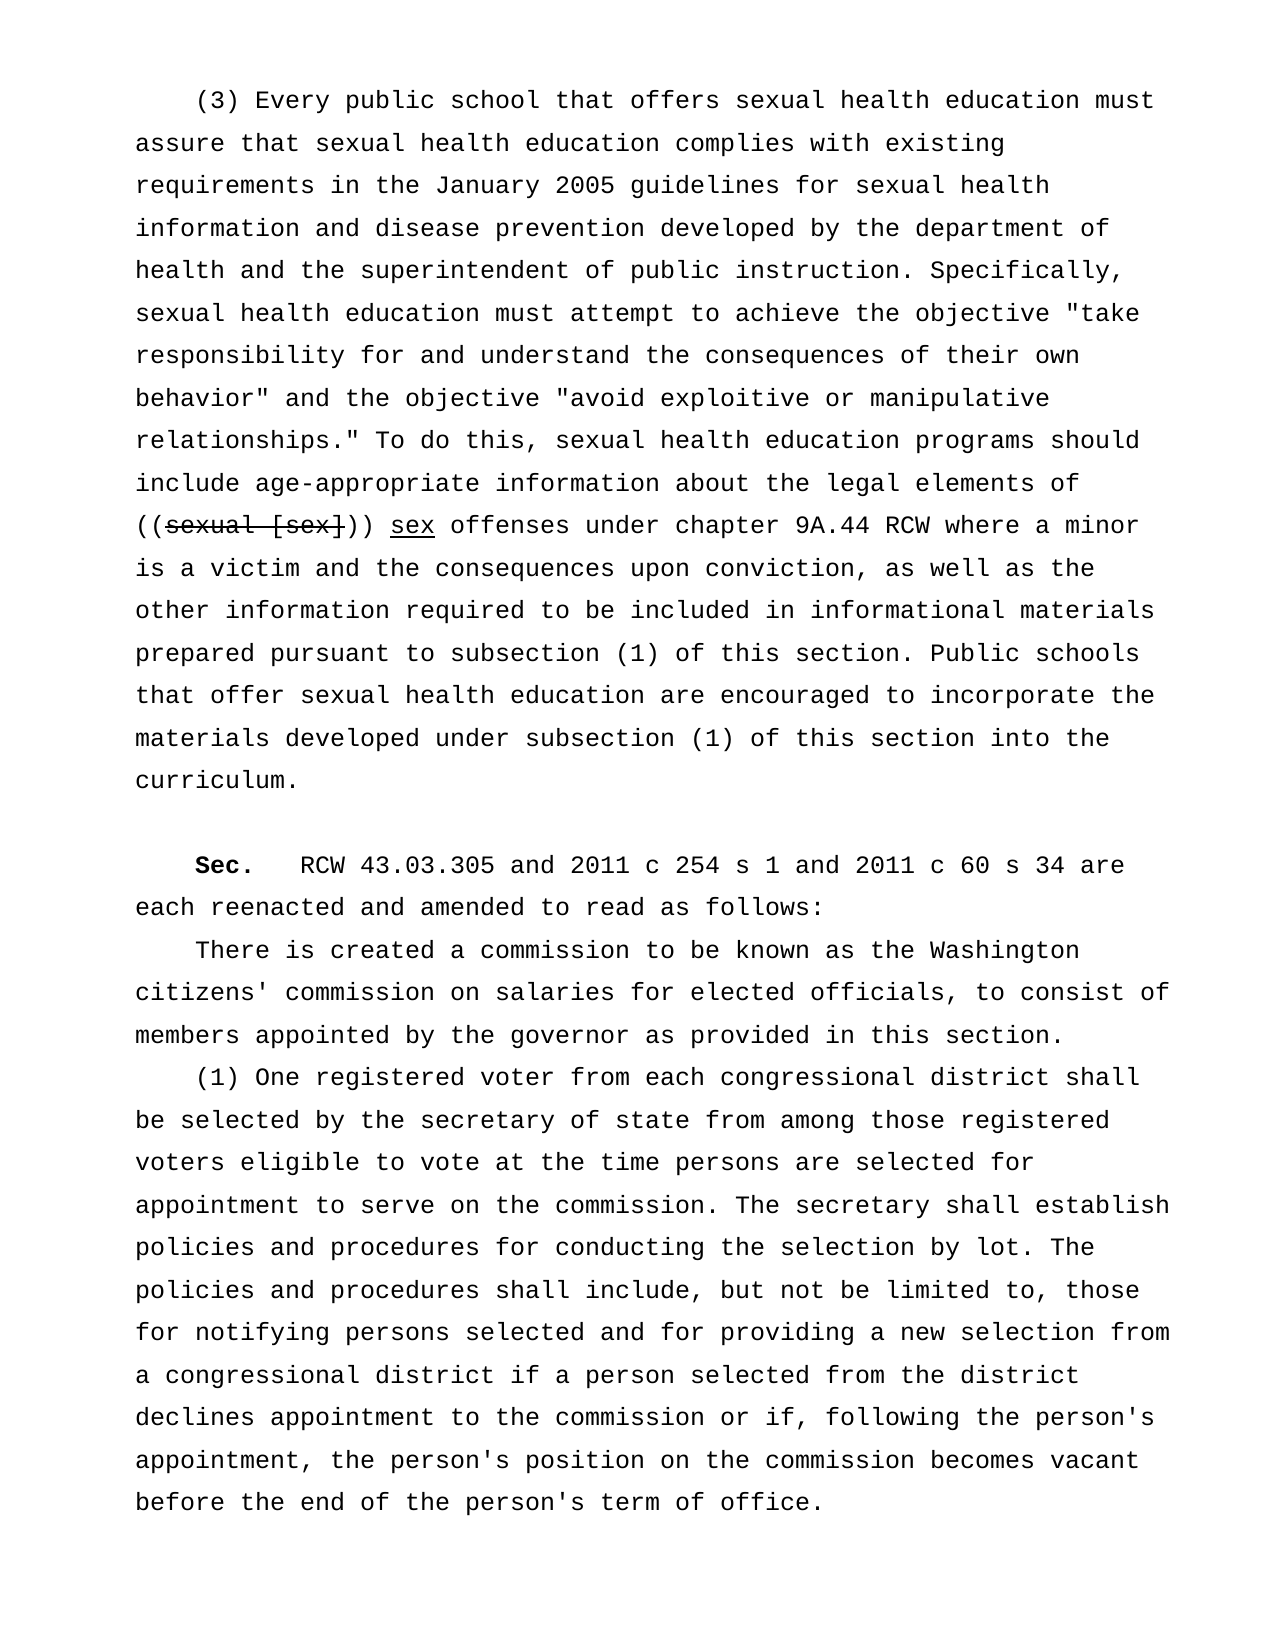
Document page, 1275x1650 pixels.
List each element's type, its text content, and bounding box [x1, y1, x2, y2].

text There is created a commission to be known as the Washington citizens' commission on salaries for elected officials, to consist of members appointed by the governor as provided in this section. [135, 924, 1170, 1052]
text (3) Every public school that offers sexual health education must assure that sexual health education complies with existing requirements in the January 2005 guidelines for sexual health information and disease prevention developed by the department of health and the superintendent of public instruction. Specifically, sexual health education must attempt to achieve the objective "take responsibility for and understand the consequences of their own behavior" and the objective "avoid exploitive or manipulative relationships." To do this, sexual health education programs should include age-appropriate information about the legal elements of ((sexual [sex])) sex offenses under chapter 9A.44 RCW where a minor is a victim and the consequences upon conviction, as well as the other information required to be included in informational materials prepared pursuant to subsection (1) of this section. Public schools that offer sexual health education are encouraged to incorporate the materials developed under subsection (1) of this section into the curriculum. [135, 75, 1170, 797]
text (1) One registered voter from each congressional district shall be selected by the secretary of state from among those registered voters eligible to vote at the time persons are selected for appointment to serve on the commission. The secretary shall establish policies and procedures for conducting the selection by lot. The policies and procedures shall include, but not be limited to, those for notifying persons selected and for providing a new selection from a congressional district if a person selected from the district declines appointment to the commission or if, following the person's appointment, the person's position on the commission becomes vacant before the end of the person's term of office. [135, 1052, 1170, 1519]
text Sec. RCW 43.03.305 and 2011 c 254 s 1 and 2011 c 60 s 34 are each reenacted and amended to read as follows: [135, 839, 1170, 924]
